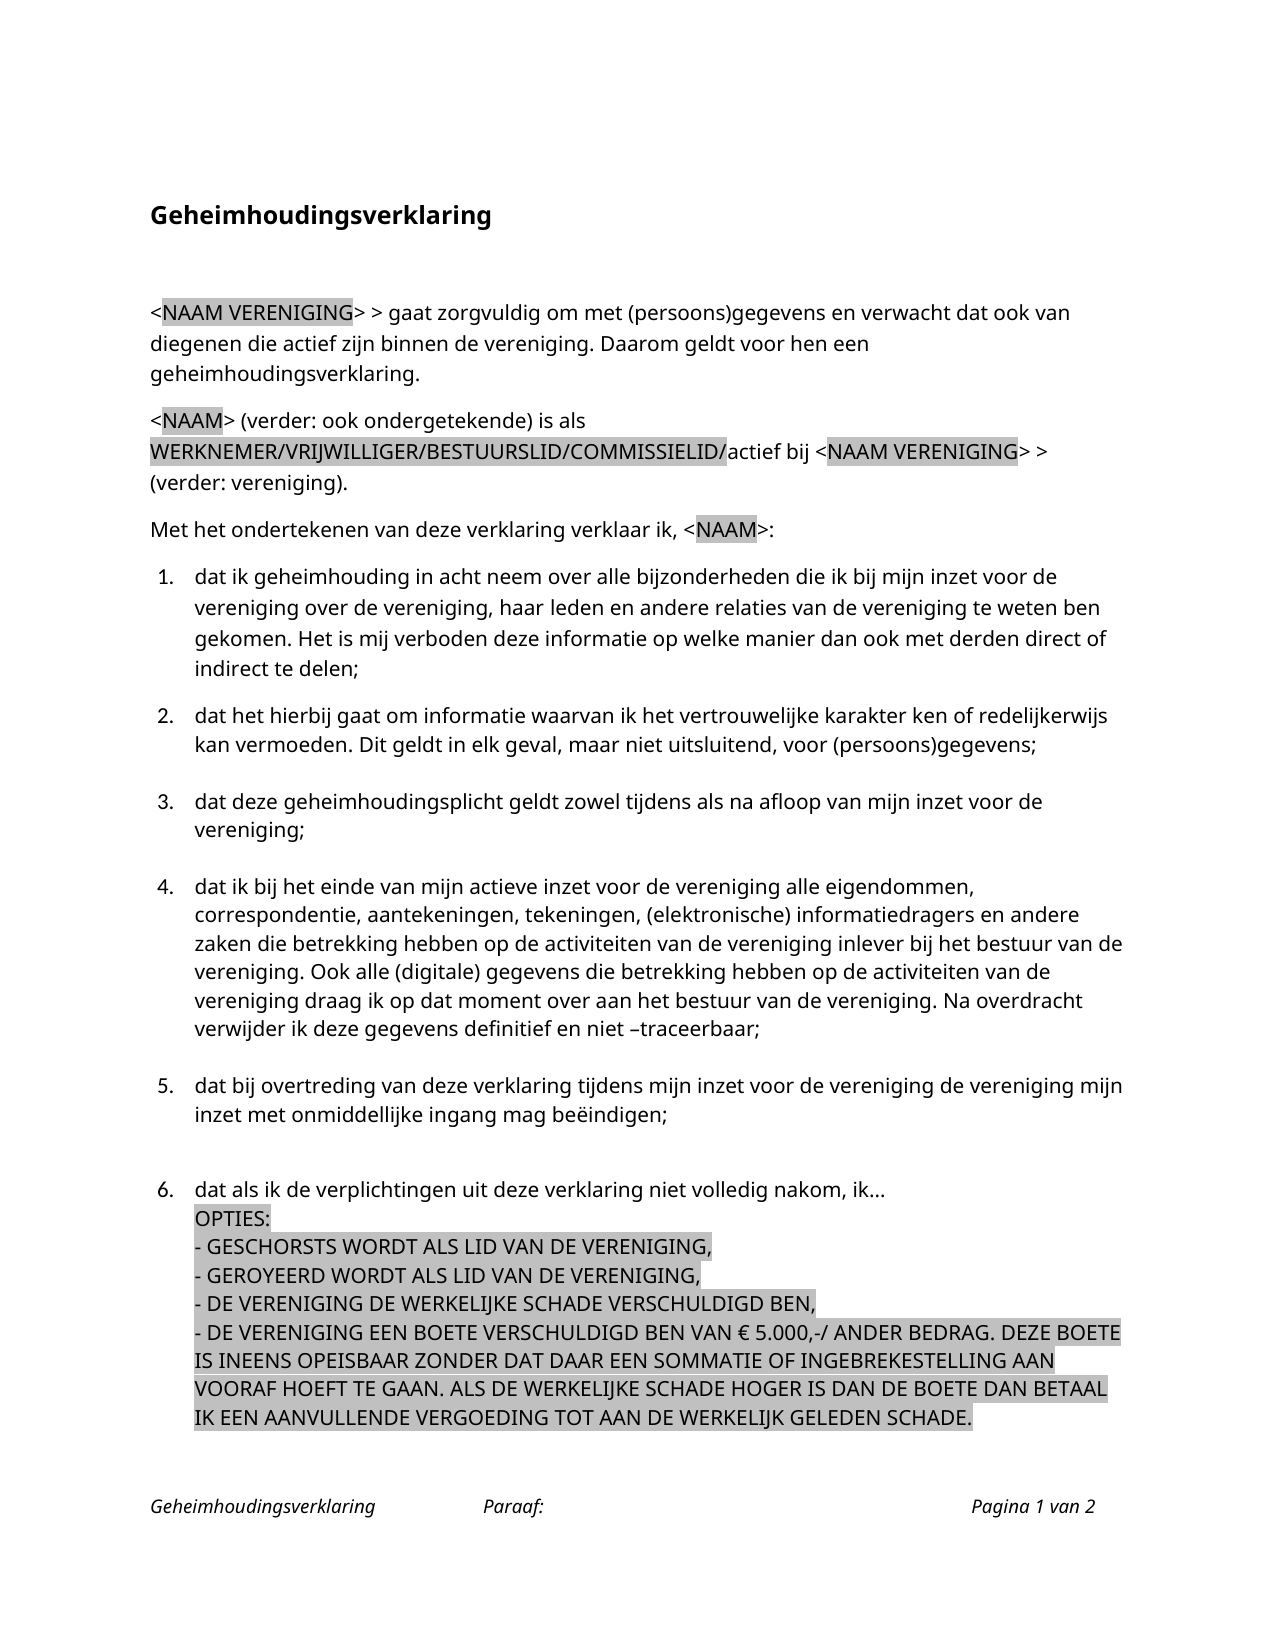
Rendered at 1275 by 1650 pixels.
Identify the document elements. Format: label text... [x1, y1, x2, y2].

text <naam vereniging> > gaat zorgvuldig om met (persoons)gegevens en verwacht dat ook van diegenen die actief zijn binnen de vereniging. Daarom geldt voor hen een geheimhoudingsverklaring. [150, 298, 1125, 388]
text Met het ondertekenen van deze verklaring verklaar ik, <NAAM>: [757, 515, 1125, 543]
text <NAAM> (verder: ook ondergetekende) is als werknemer/vrijwilliger/bestuurslid/commissielid/actief bij <naam vereniging> > (verder: vereniging). [150, 407, 1125, 496]
list dat het hierbij gaat om informatie waarvan ik het vertrouwelijke karakter ken of redelijkerwijs kan vermoeden. Dit geldt in elk geval, maar niet uitsluitend, voor (persoons)gegevens; [157, 702, 1125, 758]
list dat bij overtreding van deze verklaring tijdens mijn inzet voor de vereniging de vereniging mijn inzet met onmiddellijke ingang mag beëindigen; [157, 1071, 1125, 1128]
list dat als ik de verplichtingen uit deze verklaring niet volledig nakom, ik… [157, 1175, 1125, 1204]
list dat ik bij het einde van mijn actieve inzet voor de vereniging alle eigendommen, correspondentie, aantekeningen, tekeningen, (elektronische) informatiedragers en andere zaken die betrekking hebben op de activiteiten van de vereniging inlever bij het bestuur van de vereniging. Ook alle (digitale) gegevens die betrekking hebben op de activiteiten van de vereniging draag ik op dat moment over aan het bestuur van de vereniging. Na overdracht verwijder ik deze gegevens definitief en niet –traceerbaar; [157, 872, 1125, 1043]
title Geheimhoudingsverklaring [150, 197, 1125, 231]
text Met het ondertekenen van deze verklaring verklaar ik, <NAAM>: [150, 515, 696, 543]
list dat deze geheimhoudingsplicht geldt zowel tijdens als na afloop van mijn inzet voor de vereniging; [157, 787, 1125, 844]
list dat ik geheimhouding in acht neem over alle bijzonderheden die ik bij mijn inzet voor de vereniging over de vereniging, haar leden en andere relaties van de vereniging te weten ben gekomen. Het is mij verboden deze informatie op welke manier dan ook met derden direct of indirect te delen; [157, 562, 1125, 683]
list opties: - Geschorsts wordt als lid van de vereniging, - geroyeerd wordt als lid van de vereniging, - de vereniging de werkelijke schade verschuldigd ben, - de vereniging een boete verschuldigd ben van € 5.000,-/ ander bedrag. Deze boete is ineens opeisbaar zonder dat daar een sommatie of ingebrekestelling aan vooraf hoeft te gaan. Als de werkelijke schade hoger is dan de boete dan betaal ik een aanvullende vergoeding tot aan de werkelijk geleden schade. [194, 1204, 1125, 1431]
